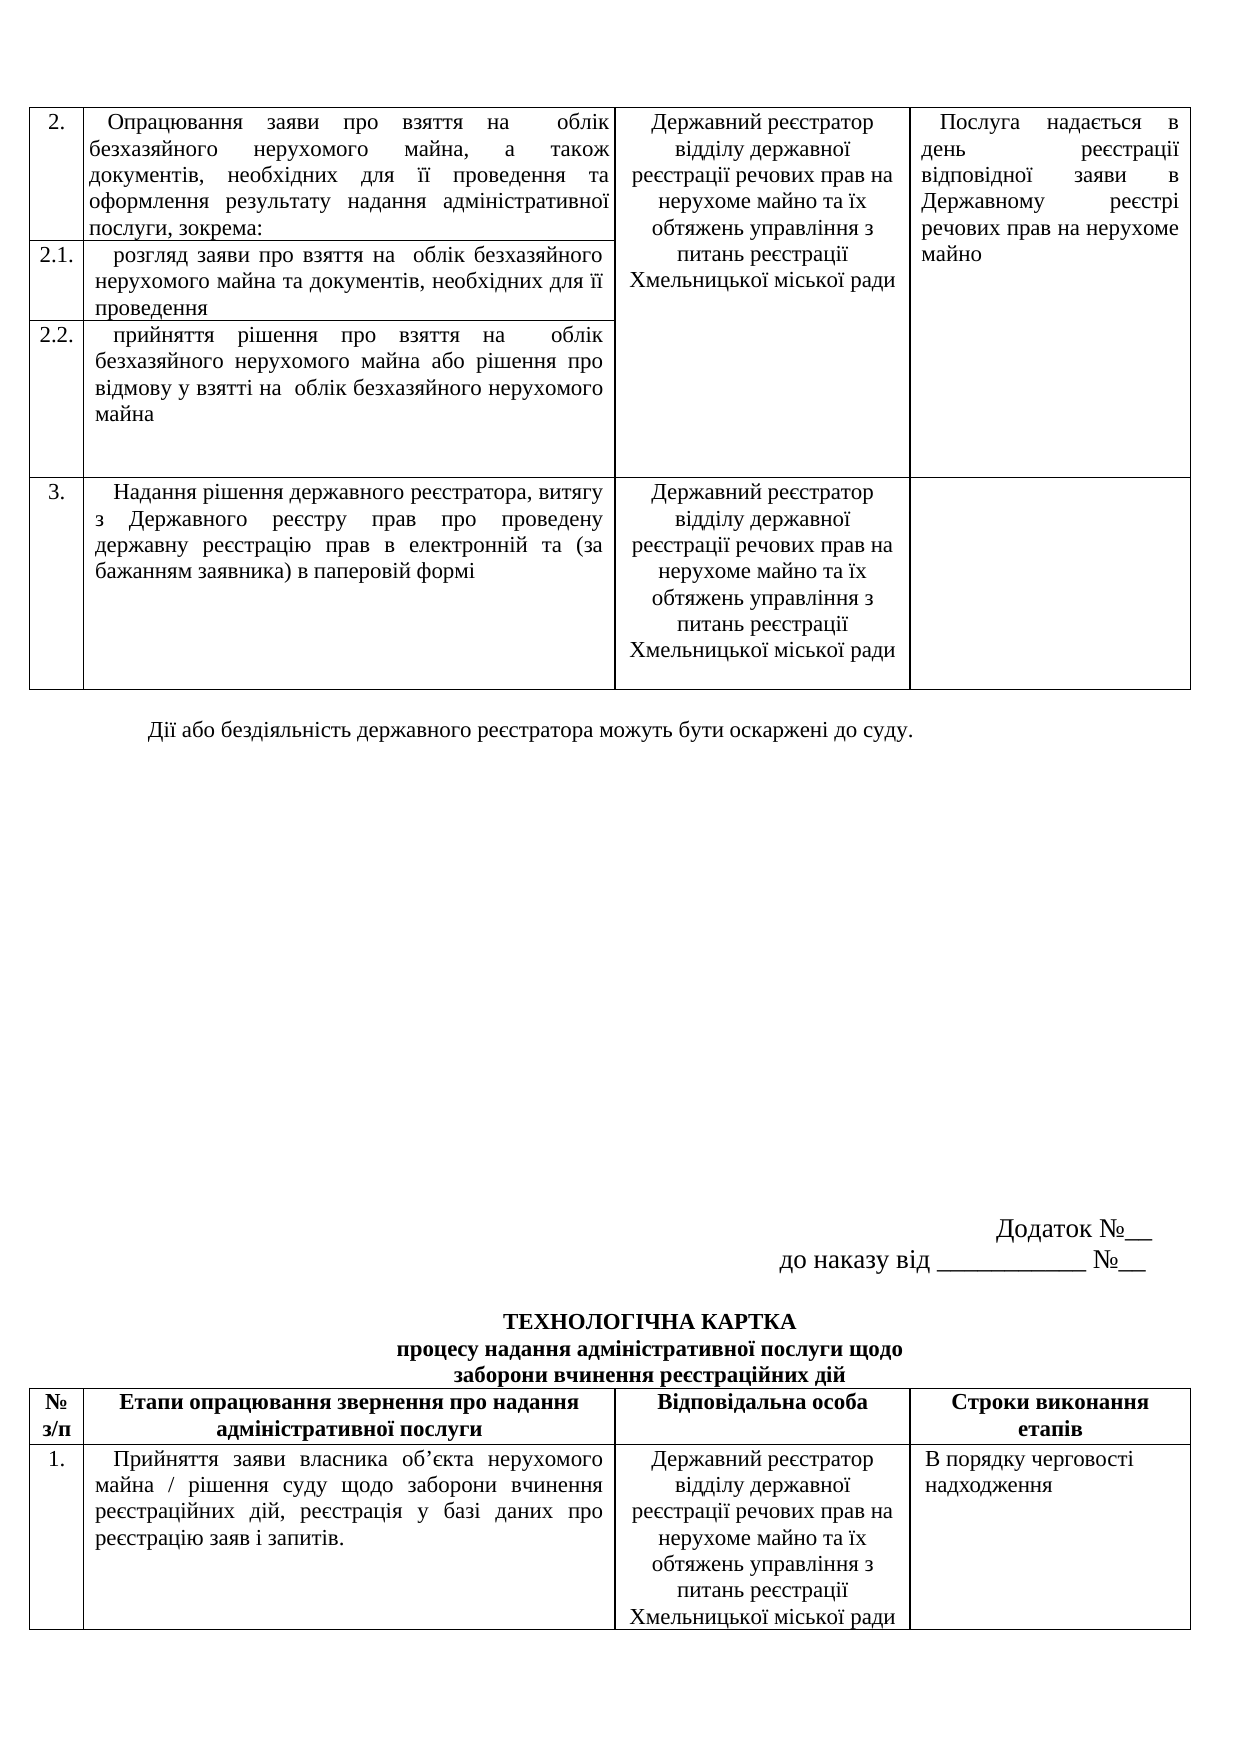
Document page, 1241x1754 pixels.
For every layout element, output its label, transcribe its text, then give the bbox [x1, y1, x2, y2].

text заборони вчинення реєстраційних дій [148, 1361, 1152, 1387]
text ТЕХНОЛОГІЧНА КАРТКА [148, 1308, 1152, 1335]
table_header Відповідальна особа [616, 1389, 909, 1444]
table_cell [911, 1445, 1190, 1629]
table_cell [911, 478, 1190, 689]
table_header № з/п [30, 1389, 83, 1444]
table_cell Послуга надається в день реєстрації відповідної заяви в Державному реєстрі речових прав на нерухоме майно [911, 108, 1190, 477]
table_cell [616, 108, 909, 477]
text Додаток №__ [148, 1212, 1152, 1244]
table_header Строки виконання етапів [911, 1389, 1190, 1444]
table_cell 3. [30, 478, 83, 689]
text Дії або бездіяльність державного реєстратора можуть бути оскаржені до суду. [148, 717, 1152, 743]
table_cell прийняття рішення про взяття на облік безхазяйного нерухомого майна або рішення про відмову у взятті на облік безхазяйного нерухомого майна [84, 321, 614, 477]
table_cell Надання рішення державного реєстратора, витягу з Державного реєстру прав про проведену державну реєстрацію прав в електронній та (за бажанням заявника) в паперовій формі [84, 478, 614, 689]
table_cell 1. [30, 1445, 83, 1629]
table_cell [616, 1445, 909, 1629]
table_header Етапи опрацювання звернення про надання адміністративної послуги [84, 1389, 614, 1444]
table_cell Опрацювання заяви про взяття на облік безхазяйного нерухомого майна, а також документів, необхідних для її проведення та оформлення результату надання адміністративної послуги, зокрема: [84, 108, 614, 240]
text до наказу від ___________ №__ [295, 1244, 1152, 1275]
text процесу надання адміністративної послуги щодо [148, 1335, 1152, 1361]
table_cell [84, 1445, 614, 1629]
table_cell 2.1. [30, 241, 83, 320]
table_cell 2. [30, 108, 83, 240]
table_cell 2.2. [30, 321, 83, 477]
table_cell розгляд заяви про взяття на облік безхазяйного нерухомого майна та документів, необхідних для її проведення [84, 241, 614, 320]
